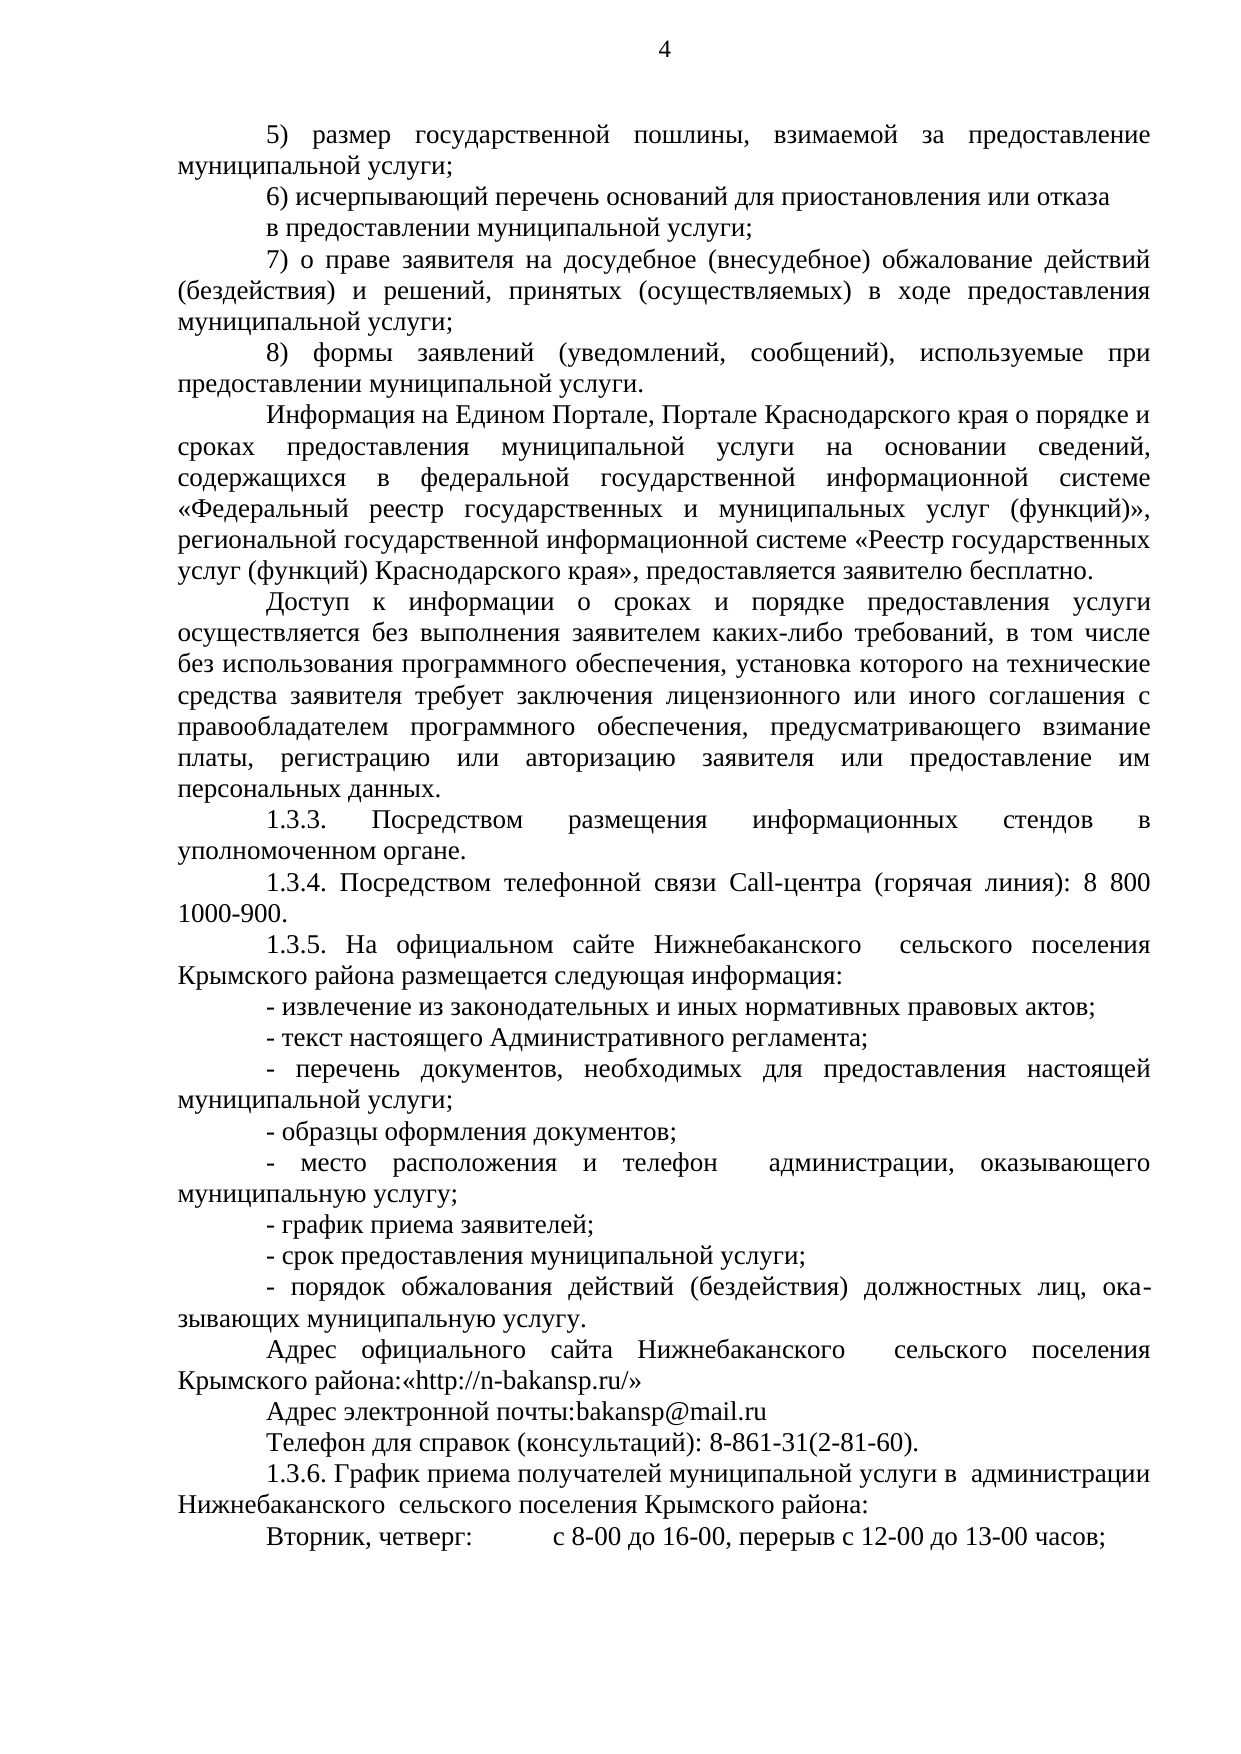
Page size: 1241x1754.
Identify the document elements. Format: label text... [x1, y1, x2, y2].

text 1.3.5. На официальном сайте Нижнебаканского сельского поселения Крымского района размещается следующая информация: [177, 928, 1152, 990]
text Информация на Едином Портале, Портале Краснодарского края о порядке и сроках предоставления муниципальной услуги на основании сведений, содержащихся в федеральной государственной информационной системе «Федеральный реестр государственных и муниципальных услуг (функций)», региональной государственной информационной системе «Реестр государственных услуг (функций) Краснодарского края», предоставляется заявителю бесплатно. [177, 398, 1152, 585]
text 1.3.4. Посредством телефонной связи Call-центра (горячая линия): 8 800 1000-900. [177, 866, 1152, 928]
text - место расположения и телефон администрации, оказывающего муниципальную услугу; [177, 1146, 1152, 1208]
text - текст настоящего Административного регламента; [177, 1021, 1152, 1052]
text Доступ к информации о сроках и порядке предоставления услуги осуществляется без выполнения заявителем каких-либо требований, в том числе без использования программного обеспечения, установка которого на технические средства заявителя требует заключения лицензионного или иного соглашения с правообладателем программного обеспечения, предусматривающего взимание платы, регистрацию или авторизацию заявителя или предоставление им персональных данных. [177, 585, 1152, 803]
text 7) о праве заявителя на досудебное (внесудебное) обжалование действий (бездействия) и решений, принятых (осуществляемых) в ходе предоставления муниципальной услуги; [177, 243, 1152, 336]
text - образцы оформления документов; [177, 1115, 1152, 1146]
text Вторник, четверг: с 8-00 до 16-00, перерыв с 12-00 до 13-00 часов; [177, 1520, 1152, 1551]
text 5) размер государственной пошлины, взимаемой за предоставление муниципальной услуги; [177, 118, 1152, 180]
text Адрес официального сайта Нижнебаканского сельского поселения Крымского района:«http://n-bakansp.ru/» [177, 1333, 1152, 1395]
text - порядок обжалования действий (бездействия) должностных лиц, оказывающих муниципальную услугу. [177, 1271, 1152, 1333]
text в предоставлении муниципальной услуги; [177, 212, 1152, 243]
text 1.3.6. График приема получателей муниципальной услуги в администрации Нижнебаканского сельского поселения Крымского района: [177, 1457, 1152, 1520]
text - перечень документов, необходимых для предоставления настоящей муниципальной услуги; [177, 1052, 1152, 1115]
text 1.3.3. Посредством размещения информационных стендов в уполномоченном органе. [177, 803, 1152, 866]
text - срок предоставления муниципальной услуги; [177, 1239, 1152, 1271]
text Телефон для справок (консультаций): 8-861-31(2-81-60). [177, 1426, 1152, 1457]
text - извлечение из законодательных и иных нормативных правовых актов; [177, 990, 1152, 1021]
text 6) исчерпывающий перечень оснований для приостановления или отказа [177, 180, 1152, 212]
text 8) формы заявлений (уведомлений, сообщений), используемые при предоставлении муниципальной услуги. [177, 336, 1152, 398]
text - график приема заявителей; [177, 1208, 1152, 1239]
text Адрес электронной почты:bakansp@mail.ru [177, 1395, 1152, 1426]
